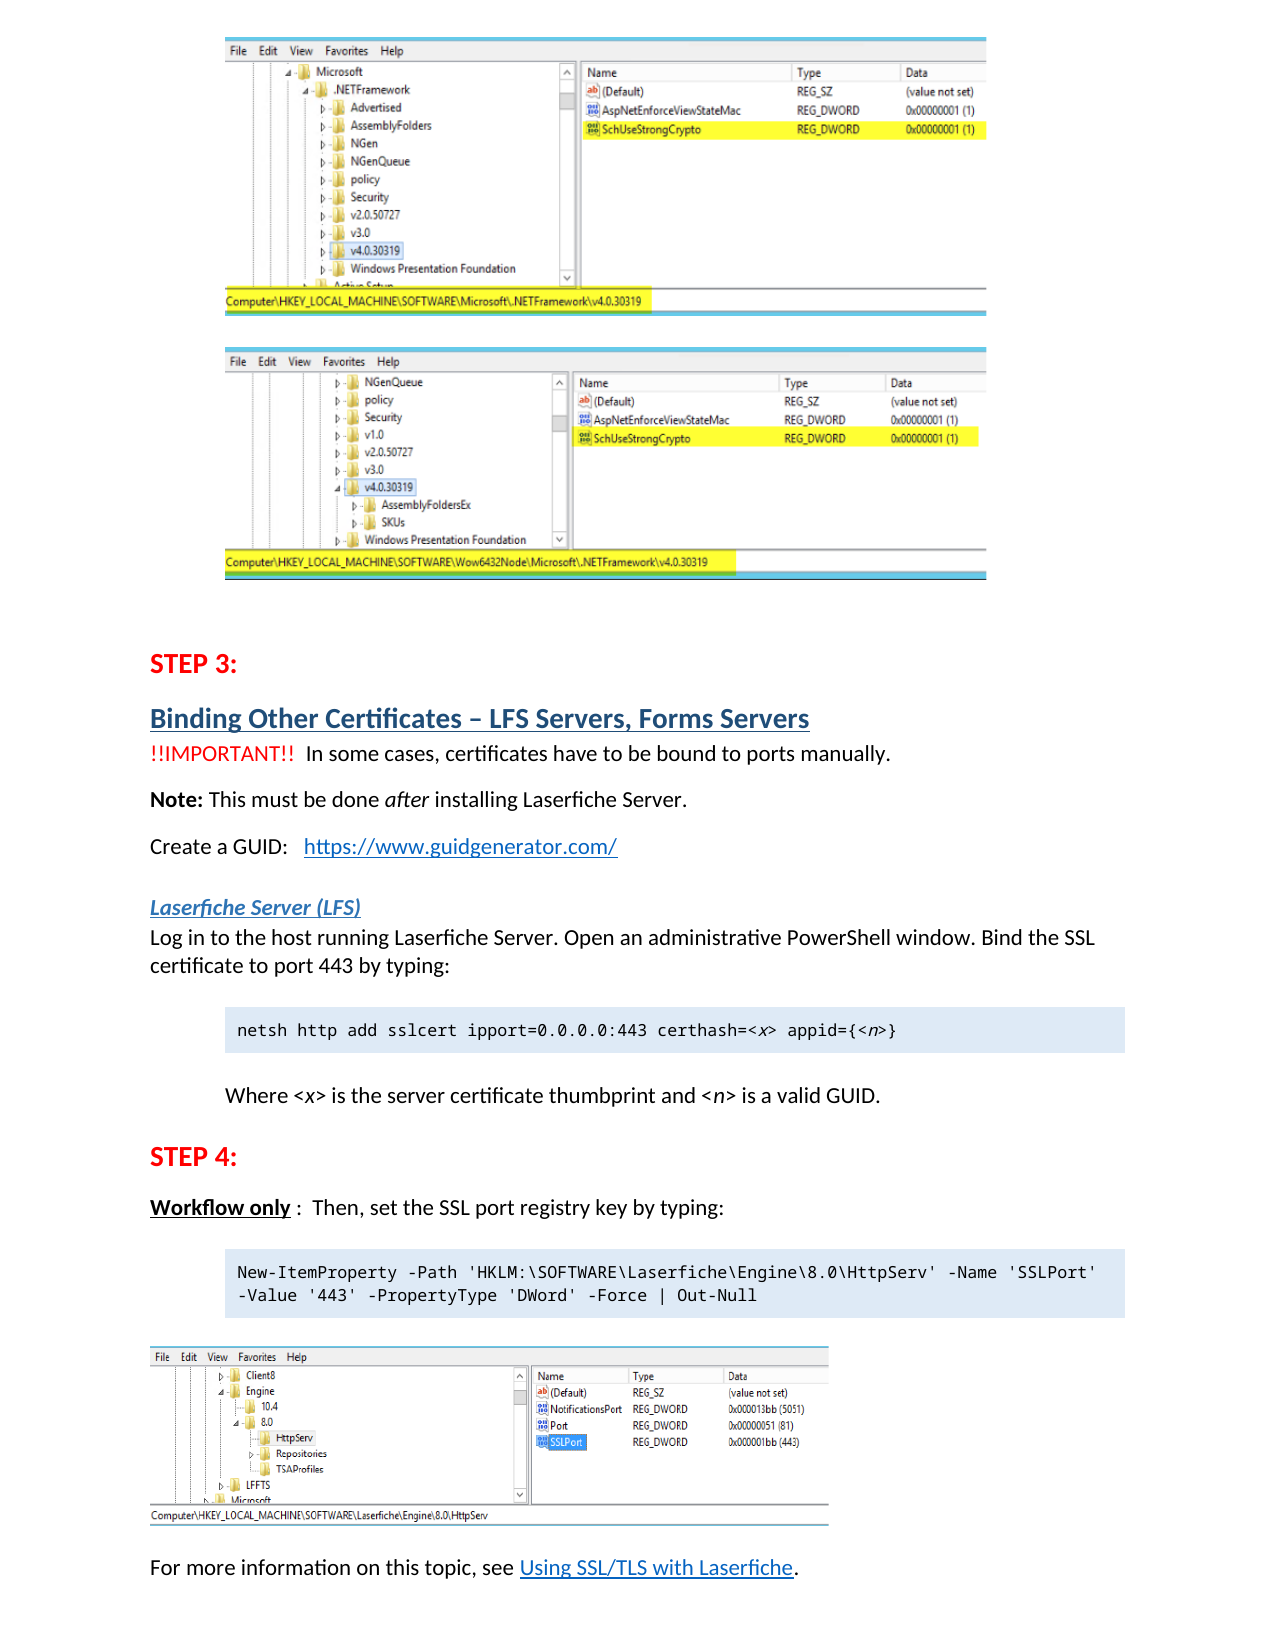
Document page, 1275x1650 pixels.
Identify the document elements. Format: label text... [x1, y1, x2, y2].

picture [225, 347, 987, 580]
table_header New-ItemProperty -Path 'HKLM:\SOFTWARE\Laserfiche\Engine\8.0\HttpServ' -Name 'SSLPort' -Value '443' -PropertyType 'DWord' -Force | Out-Null [225, 1249, 1125, 1318]
text !!IMPORTANT!! In some cases, certificates have to be bound to ports manually. [150, 739, 1125, 767]
text For more information on this topic, see Using SSL/TLS with Laserfiche. [150, 1553, 1125, 1581]
subtitle Binding Other Certificates – LFS Servers, Forms Servers [150, 700, 1125, 736]
subtitle Laserfiche Server (LFS) [150, 893, 1125, 921]
text Where <x> is the server certificate thumbprint and <n> is a valid GUID. [225, 1082, 1125, 1109]
text Note: This must be done after installing Laserfiche Server. [150, 786, 1125, 813]
text STEP 4: [150, 1138, 1125, 1173]
text Workflow only : Then, set the SSL port registry key by typing: [150, 1193, 1125, 1221]
picture [225, 37, 987, 316]
picture [150, 1346, 829, 1526]
text Create a GUID: https://www.guidgenerator.com/ [150, 832, 1125, 860]
text STEP 3: [150, 645, 1125, 681]
table_header netsh http add sslcert ipport=0.0.0.0:443 certhash=<x> appid={<n>} [225, 1007, 1125, 1053]
text Log in to the host running Laserfiche Server. Open an administrative PowerShell window. Bind the SSL certificate to port 443 by typing: [150, 923, 1125, 979]
